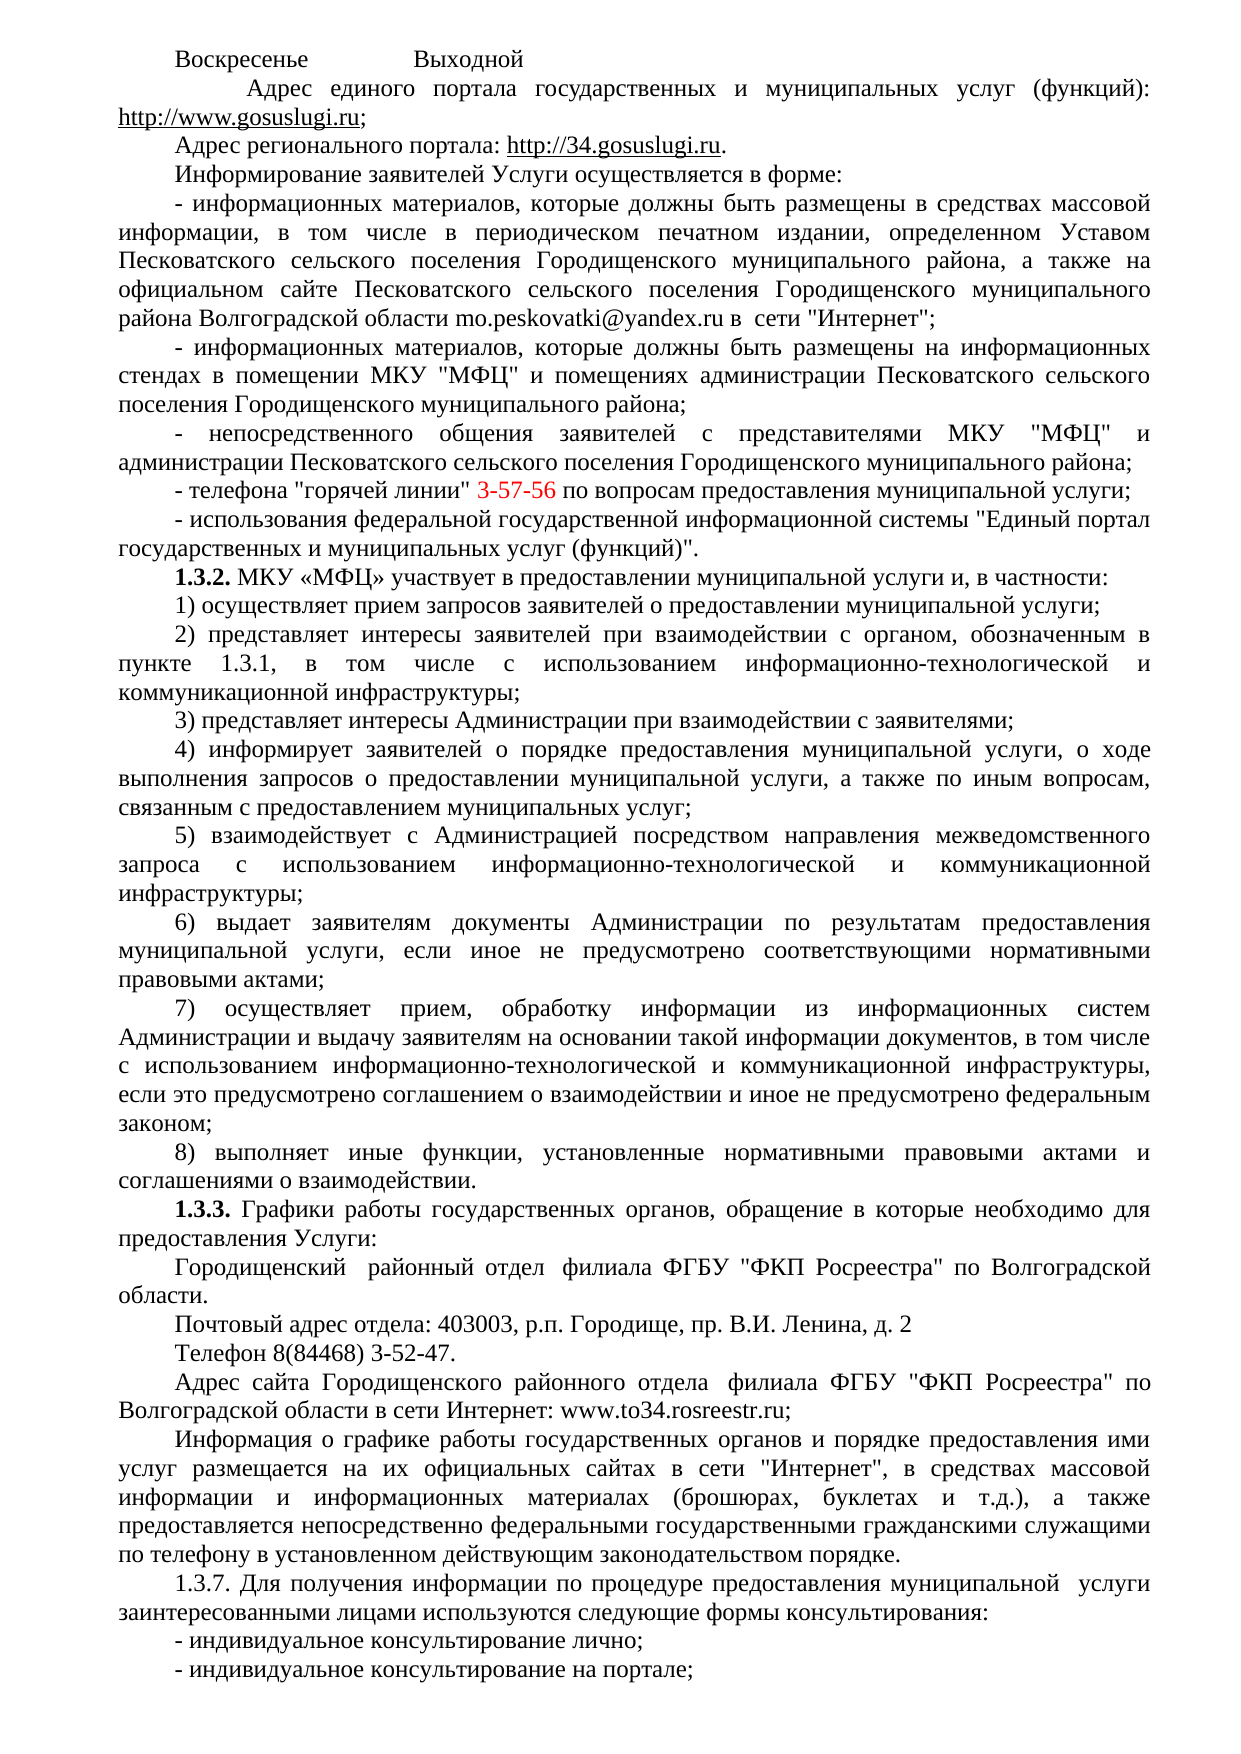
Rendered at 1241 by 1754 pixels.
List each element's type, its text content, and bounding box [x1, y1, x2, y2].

text 3) представляет интересы Администрации при взаимодействии с заявителями; [118, 706, 1152, 734]
text 8) выполняет иные функции, установленные нормативными правовыми актами и соглашениями о взаимодействии. [118, 1137, 1152, 1194]
text 5) взаимодействует с Администрацией посредством направления межведомственного запроса с использованием информационно-технологической и коммуникационной инфраструктуры; [118, 821, 1152, 907]
text - индивидуальное консультирование на портале; [118, 1654, 1152, 1683]
text Информация о графике работы государственных органов и порядке предоставления ими услуг размещается на их официальных сайтах в сети "Интернет", в средствах массовой информации и информационных материалах (брошюрах, буклетах и т.д.), а также предоставляется непосредственно федеральными государственными гражданскими служащими по телефону в установленном действующим законодательством порядке. [118, 1424, 1152, 1568]
text Информирование заявителей Услуги осуществляется в форме: [118, 159, 1152, 188]
text Адрес регионального портала: http://34.gosuslugi.ru. [118, 131, 1152, 159]
text 7) осуществляет прием, обработку информации из информационных систем Администрации и выдачу заявителям на основании такой информации документов, в том числе с использованием информационно-технологической и коммуникационной инфраструктуры, если это предусмотрено соглашением о взаимодействии и иное не предусмотрено федеральным законом; [118, 993, 1152, 1137]
text Телефон 8(84468) 3-52-47. [118, 1338, 1152, 1367]
text 6) выдает заявителям документы Администрации по результатам предоставления муниципальной услуги, если иное не предусмотрено соответствующими нормативными правовыми актами; [118, 907, 1152, 993]
text Почтовый адрес отдела: 403003, р.п. Городище, пр. В.И. Ленина, д. 2 [118, 1309, 1152, 1338]
text - индивидуальное консультирование лично; [118, 1626, 1152, 1654]
text 1.3.3. Графики работы государственных органов, обращение в которые необходимо для предоставления Услуги: [118, 1194, 1152, 1252]
text - телефона "горячей линии" 3-57-56 по вопросам предоставления муниципальной услуги; [118, 476, 1152, 504]
text 1) осуществляет прием запросов заявителей о предоставлении муниципальной услуги; [118, 591, 1152, 619]
text 2) представляет интересы заявителей при взаимодействии с органом, обозначенным в пункте 1.3.1, в том числе с использованием информационно-технологической и коммуникационной инфраструктуры; [118, 619, 1152, 706]
text 1.3.2. МКУ «МФЦ» участвует в предоставлении муниципальной услуги и, в частности: [118, 562, 1152, 591]
text 1.3.7. Для получения информации по процедуре предоставления муниципальной услуги заинтересованными лицами используются следующие формы консультирования: [118, 1568, 1152, 1626]
text - непосредственного общения заявителей с представителями МКУ "МФЦ" и администрации Песковатского сельского поселения Городищенского муниципального района; [118, 418, 1152, 476]
text 4) информирует заявителей о порядке предоставления муниципальной услуги, о ходе выполнения запросов о предоставлении муниципальной услуги, а также по иным вопросам, связанным с предоставлением муниципальных услуг; [118, 734, 1152, 821]
text - использования федеральной государственной информационной системы "Единый портал государственных и муниципальных услуг (функций)". [118, 504, 1152, 562]
text Адрес единого портала государственных и муниципальных услуг (функций): http://www.gosuslugi.ru; [118, 73, 1152, 131]
text - информационных материалов, которые должны быть размещены в средствах массовой информации, в том числе в периодическом печатном издании, определенном Уставом Песковатского сельского поселения Городищенского муниципального района, а также на официальном сайте Песковатского сельского поселения Городищенского муниципального района Волгоградской области mo.peskovatki@yandex.ru в сети "Интернет"; [118, 188, 1152, 332]
text Городищенский районный отдел филиала ФГБУ "ФКП Росреестра" по Волгоградской области. [118, 1252, 1152, 1309]
text Адрес сайта Городищенского районного отдела филиала ФГБУ "ФКП Росреестра" по Волгоградской области в сети Интернет: www.to34.rosreestr.ru; [118, 1367, 1152, 1424]
text Воскресенье Выходной [118, 44, 1152, 73]
text - информационных материалов, которые должны быть размещены на информационных стендах в помещении МКУ "МФЦ" и помещениях администрации Песковатского сельского поселения Городищенского муниципального района; [118, 332, 1152, 418]
